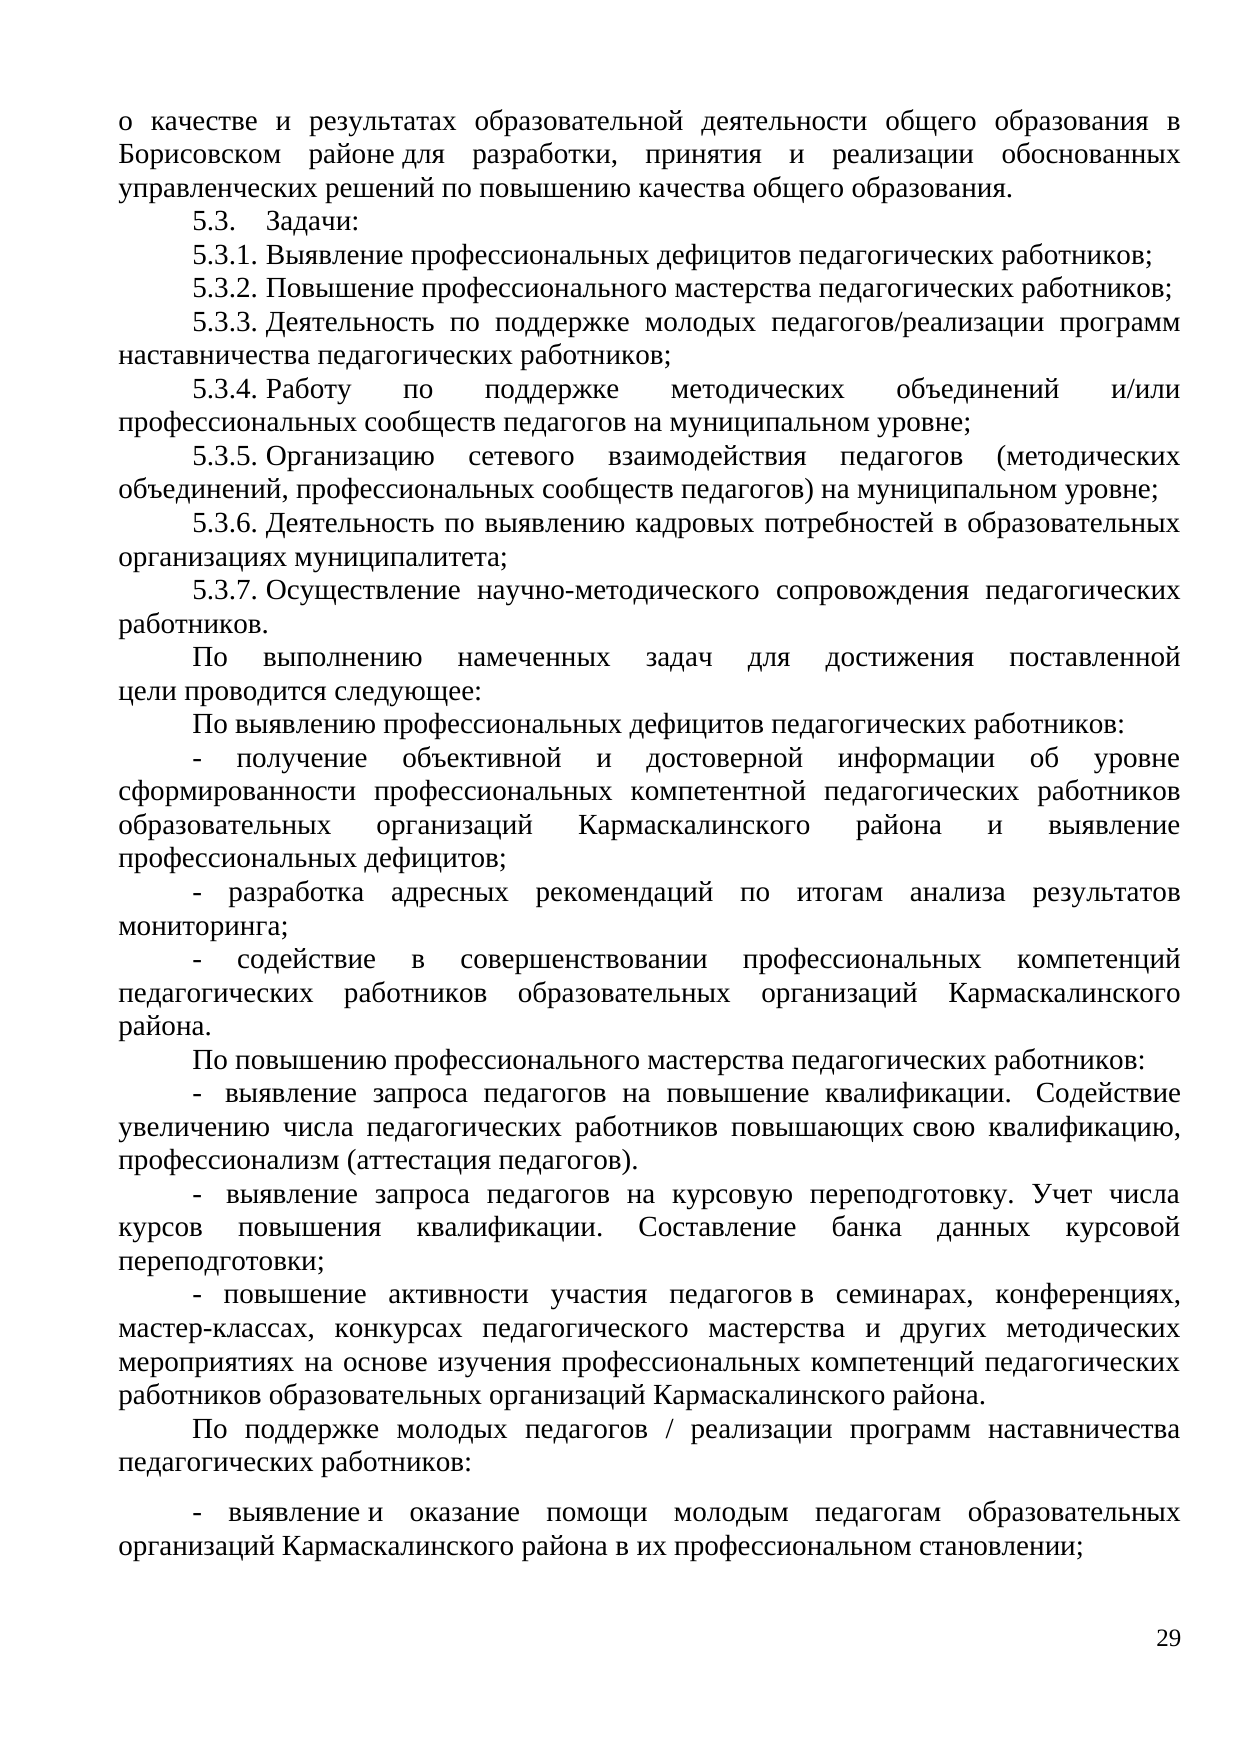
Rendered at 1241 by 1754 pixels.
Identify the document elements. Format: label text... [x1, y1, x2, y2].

list Деятельность по поддержке молодых педагогов/реализации программ наставничества педагогических работников; [118, 304, 1181, 371]
list Выявление профессиональных дефицитов педагогических работников; [118, 237, 1181, 270]
list Осуществление научно-методического сопровождения педагогических работников. [118, 572, 1181, 639]
list По повышению профессионального мастерства педагогических работников: [192, 1042, 1181, 1075]
text - выявление запроса педагогов на курсовую переподготовку. Учет числа курсов повышения квалификации. Составление банка данных курсовой переподготовки; [118, 1176, 1181, 1277]
text - разработка адресных рекомендаций по итогам анализа результатов мониторинга; [118, 874, 1181, 941]
text По выполнению намеченных задач для достижения поставленной цели проводится следующее: [118, 639, 1181, 706]
list Деятельность по выявлению кадровых потребностей в образовательных организациях муниципалитета; [118, 505, 1181, 572]
list Задачи: [118, 203, 1181, 237]
list Повышение профессионального мастерства педагогических работников; [118, 270, 1181, 304]
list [118, 103, 1181, 203]
text - повышение активности участия педагогов в семинарах, конференциях, мастер-классах, конкурсах педагогического мастерства и других методических мероприятиях на основе изучения профессиональных компетенций педагогических работников образовательных организаций Кармаскалинского района. [118, 1277, 1181, 1411]
text По поддержке молодых педагогов / реализации программ наставничества педагогических работников: [118, 1411, 1181, 1478]
text - выявление и оказание помощи молодым педагогам образовательных организаций Кармаскалинского района в их профессиональном становлении; [118, 1494, 1181, 1562]
text - получение объективной и достоверной информации об уровне сформированности профессиональных компетентной педагогических работников образовательных организаций Кармаскалинского района и выявление профессиональных дефицитов; [118, 740, 1181, 874]
list По выявлению профессиональных дефицитов педагогических работников: [192, 706, 1181, 740]
list Организацию сетевого взаимодействия педагогов (методических объединений, профессиональных сообществ педагогов) на муниципальном уровне; [118, 438, 1181, 505]
list Работу по поддержке методических объединений и/или профессиональных сообществ педагогов на муниципальном уровне; [118, 371, 1181, 438]
text - содействие в совершенствовании профессиональных компетенций педагогических работников образовательных организаций Кармаскалинского района. [118, 941, 1181, 1042]
text - выявление запроса педагогов на повышение квалификации. Содействие увеличению числа педагогических работников повышающих свою квалификацию, профессионализм (аттестация педагогов). [118, 1075, 1181, 1176]
